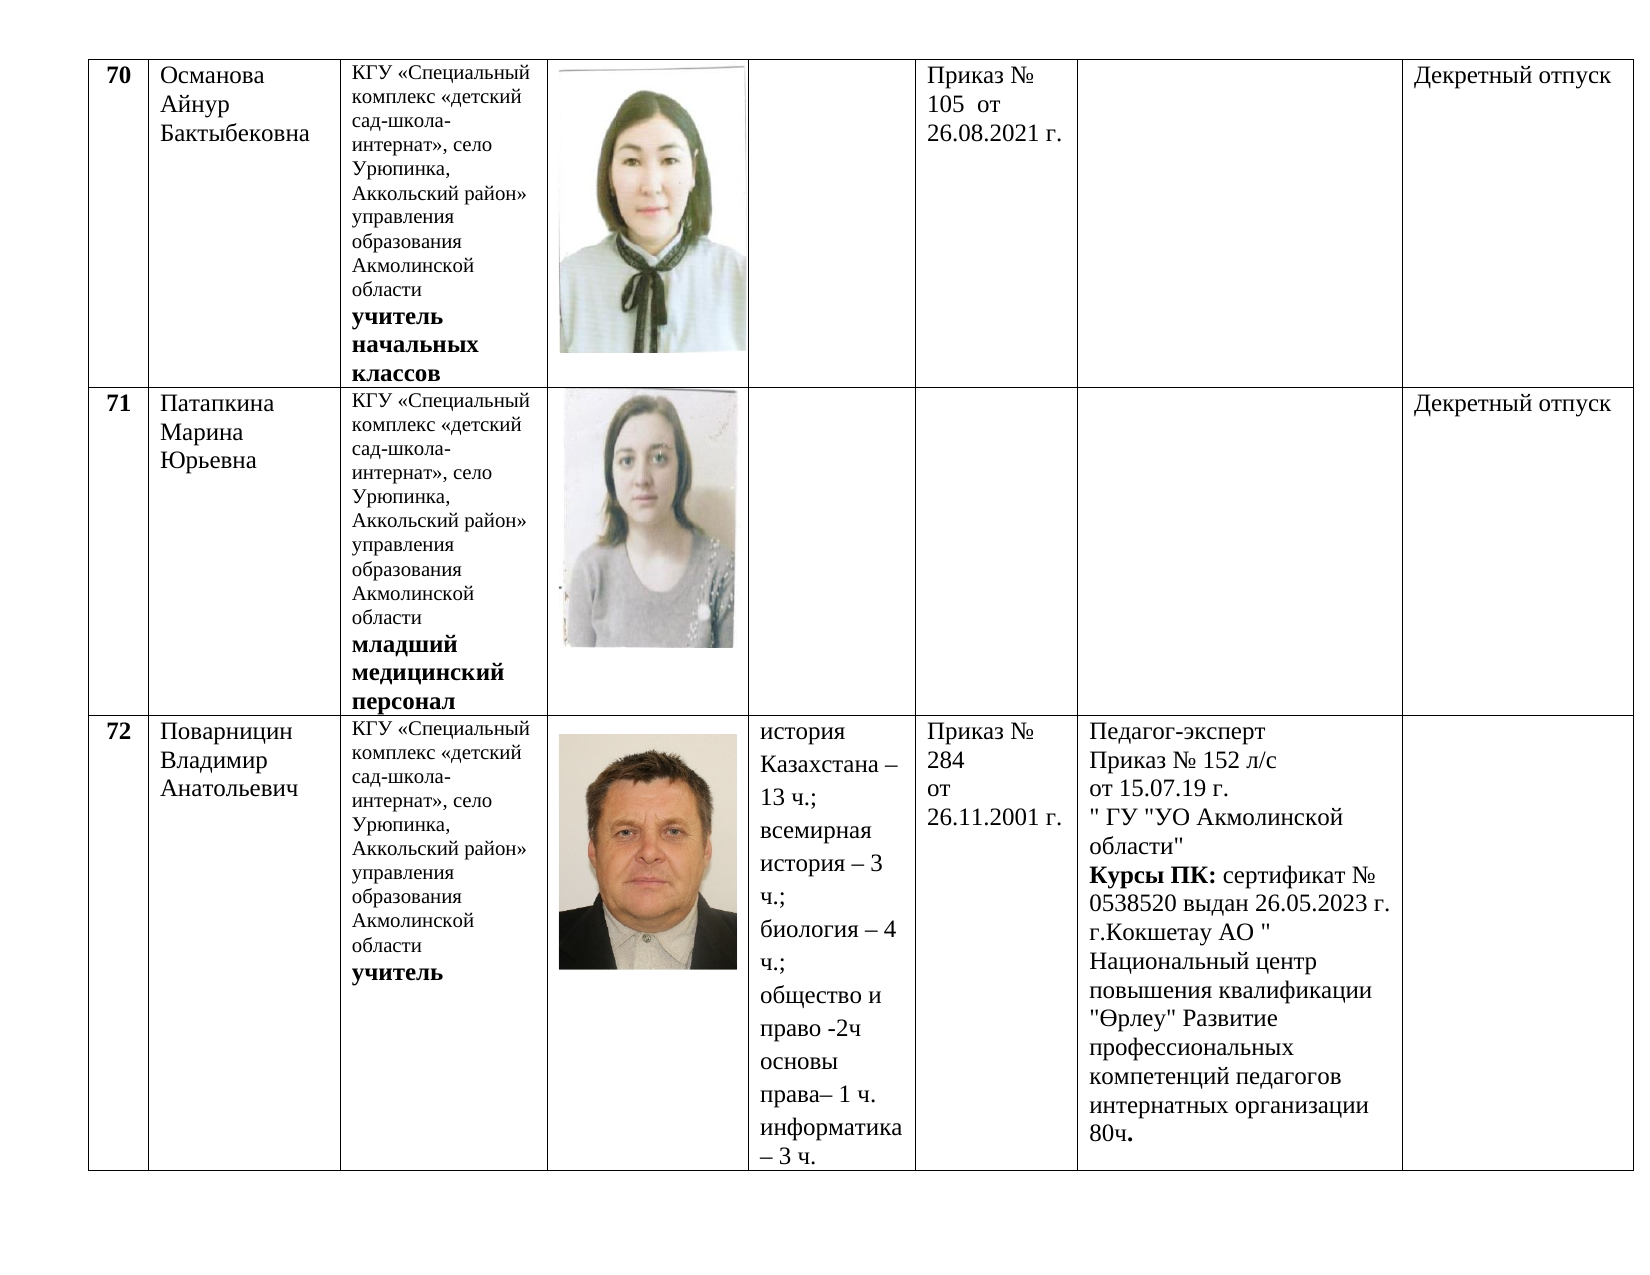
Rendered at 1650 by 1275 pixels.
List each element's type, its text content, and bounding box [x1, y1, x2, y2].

table_cell Патапкина Марина Юрьевна [149, 388, 340, 715]
table_cell [548, 716, 748, 1170]
picture [558, 60, 747, 353]
table_cell Поварницин Владимир Анатольевич [149, 716, 340, 1170]
table_cell Декретный отпуск [1403, 388, 1633, 715]
table_cell Педагог-эксперт Приказ № 152 л/с от 15.07.19 г. " ГУ "УО Акмолинской области" Курсы ПК: сертификат № 0538520 выдан 26.05.2023 г. г.Кокшетау АО " Национальный центр повышения квалификации "Өрлеу" Развитие профессиональных компетенций педагогов интернатных организации 80ч. [1078, 716, 1402, 1170]
table_cell [916, 388, 1077, 715]
table_cell КГУ «Специальный комплекс «детский сад-школа-интернат», село Урюпинка, Аккольский район» управления образования Акмолинской области учитель [341, 716, 547, 1170]
table_cell 70 [89, 60, 148, 387]
table_cell Османова Айнур Бактыбековна [149, 60, 340, 387]
table_cell [749, 60, 915, 387]
table_cell Приказ № 284 от 26.11.2001 г. [916, 716, 1077, 1170]
table_cell [548, 60, 748, 387]
table_cell [749, 388, 915, 715]
table_cell 71 [89, 388, 148, 715]
table_cell КГУ «Специальный комплекс «детский сад-школа-интернат», село Урюпинка, Аккольский район» управления образования Акмолинской области учитель начальных классов [341, 60, 547, 387]
picture [558, 388, 742, 648]
table_cell Приказ № 105 от 26.08.2021 г. [916, 60, 1077, 387]
table_cell [1078, 388, 1402, 715]
picture [558, 734, 738, 970]
table_cell [548, 388, 748, 715]
table_cell 72 [89, 716, 148, 1170]
table_cell Декретный отпуск [1403, 60, 1633, 387]
table_cell [1403, 716, 1633, 1170]
table_cell [1078, 60, 1402, 387]
table_cell КГУ «Специальный комплекс «детский сад-школа-интернат», село Урюпинка, Аккольский район» управления образования Акмолинской области младший медицинский персонал [341, 388, 547, 715]
table_cell история Казахстана – 13 ч.; всемирная история – 3 ч.; биология – 4 ч.; общество и право -2ч основы права– 1 ч. информатика – 3 ч. [749, 716, 915, 1170]
